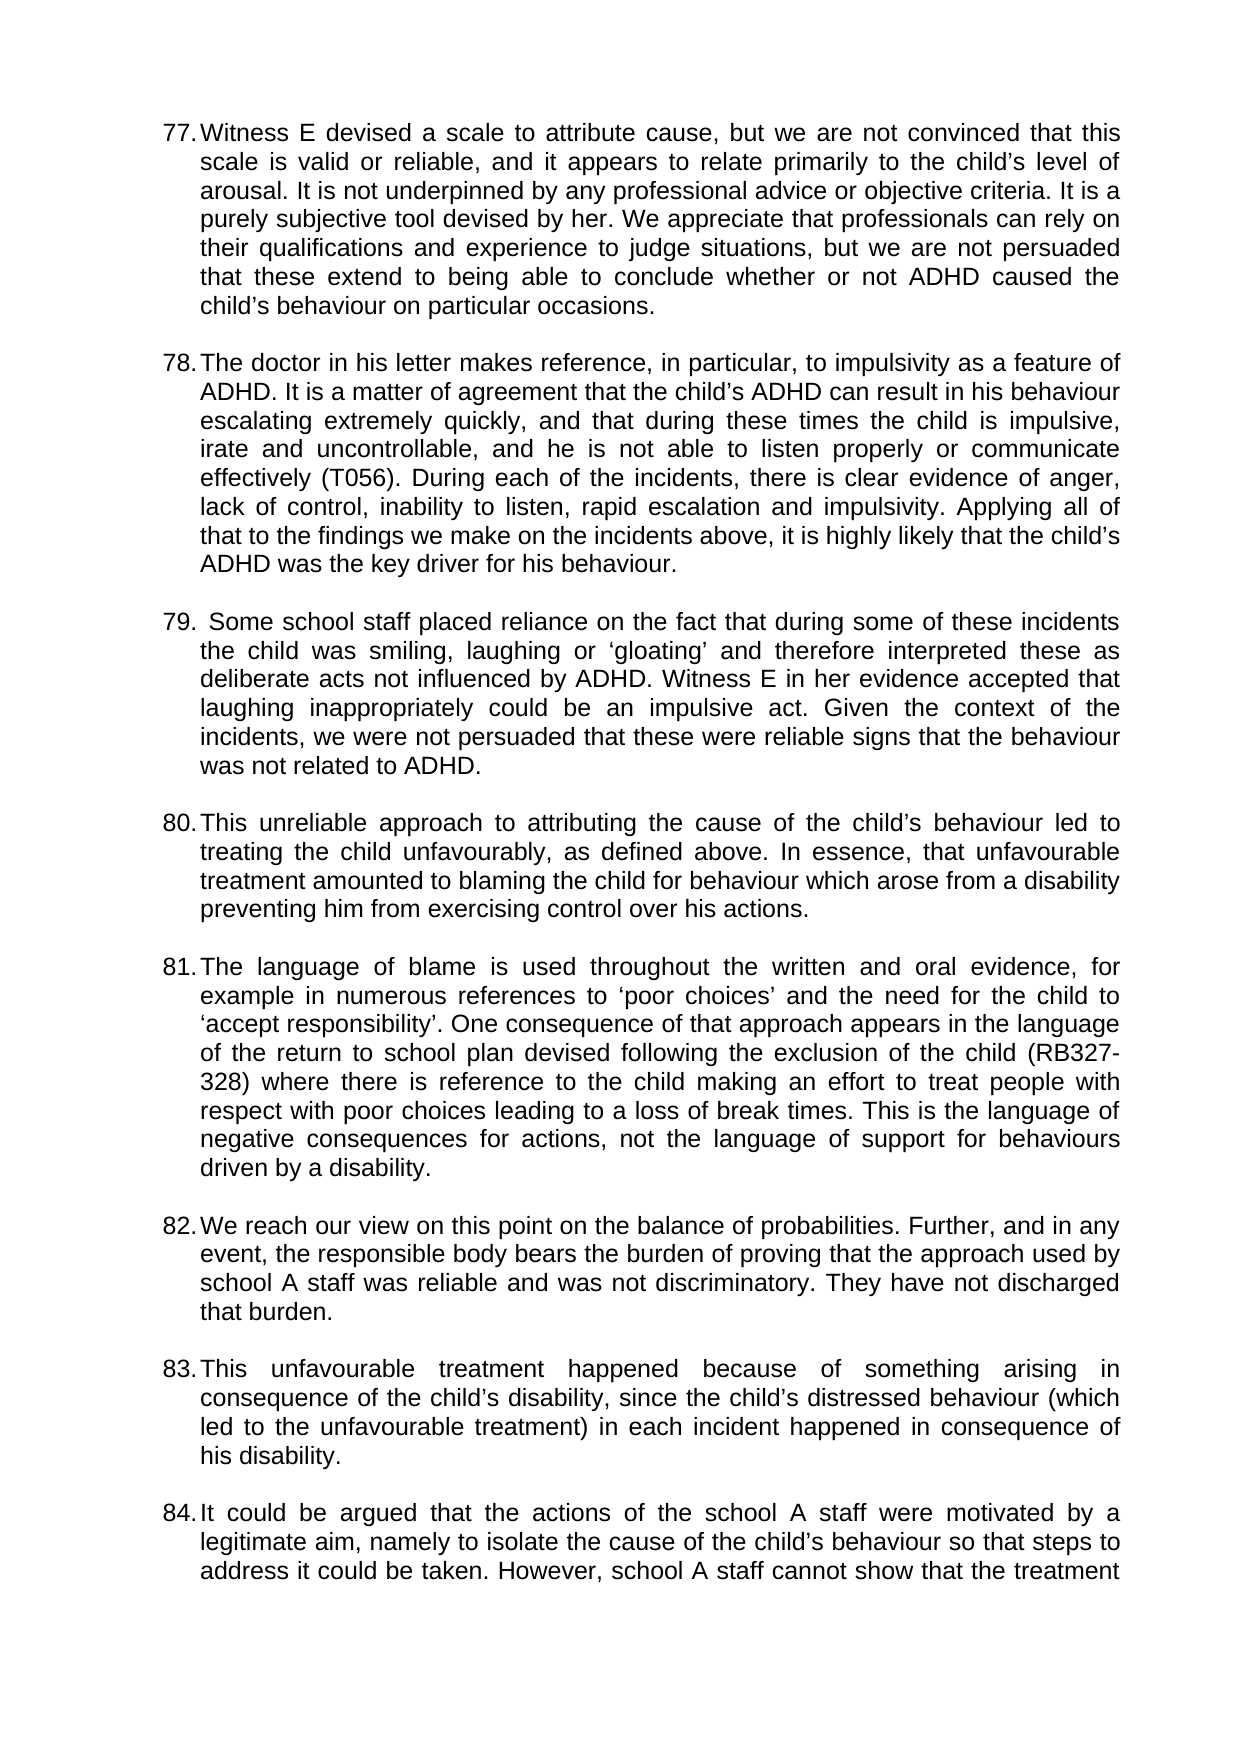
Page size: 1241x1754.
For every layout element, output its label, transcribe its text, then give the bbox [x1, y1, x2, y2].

list The language of blame is used throughout the written and oral evidence, for example in numerous references to ‘poor choices’ and the need for the child to ‘accept responsibility’. One consequence of that approach appears in the language of the return to school plan devised following the exclusion of the child (RB327-328) where there is reference to the child making an effort to treat people with respect with poor choices leading to a loss of break times. This is the language of negative consequences for actions, not the language of support for behaviours driven by a disability. [162, 952, 1122, 1182]
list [162, 1498, 1122, 1584]
list We reach our view on this point on the balance of probabilities. Further, and in any event, the responsible body bears the burden of proving that the approach used by school A staff was reliable and was not discriminatory. They have not discharged that burden. [162, 1211, 1122, 1326]
list This unreliable approach to attributing the cause of the child’s behaviour led to treating the child unfavourably, as defined above. In essence, that unfavourable treatment amounted to blaming the child for behaviour which arose from a disability preventing him from exercising control over his actions. [162, 808, 1122, 923]
list Some school staff placed reliance on the fact that during some of these incidents the child was smiling, laughing or ‘gloating’ and therefore interpreted these as deliberate acts not influenced by ADHD. Witness E in her evidence accepted that laughing inappropriately could be an impulsive act. Given the context of the incidents, we were not persuaded that these were reliable signs that the behaviour was not related to ADHD. [162, 607, 1122, 779]
list This unfavourable treatment happened because of something arising in consequence of the child’s disability, since the child’s distressed behaviour (which led to the unfavourable treatment) in each incident happened in consequence of his disability. [162, 1354, 1122, 1469]
list The doctor in his letter makes reference, in particular, to impulsivity as a feature of ADHD. It is a matter of agreement that the child’s ADHD can result in his behaviour escalating extremely quickly, and that during these times the child is impulsive, irate and uncontrollable, and he is not able to listen properly or communicate effectively (T056). During each of the incidents, there is clear evidence of anger, lack of control, inability to listen, rapid escalation and impulsivity. Applying all of that to the findings we make on the incidents above, it is highly likely that the child’s ADHD was the key driver for his behaviour. [162, 348, 1122, 578]
list Witness E devised a scale to attribute cause, but we are not convinced that this scale is valid or reliable, and it appears to relate primarily to the child’s level of arousal. It is not underpinned by any professional advice or objective criteria. It is a purely subjective tool devised by her. We appreciate that professionals can rely on their qualifications and experience to judge situations, but we are not persuaded that these extend to being able to conclude whether or not ADHD caused the child’s behaviour on particular occasions. [162, 118, 1122, 319]
